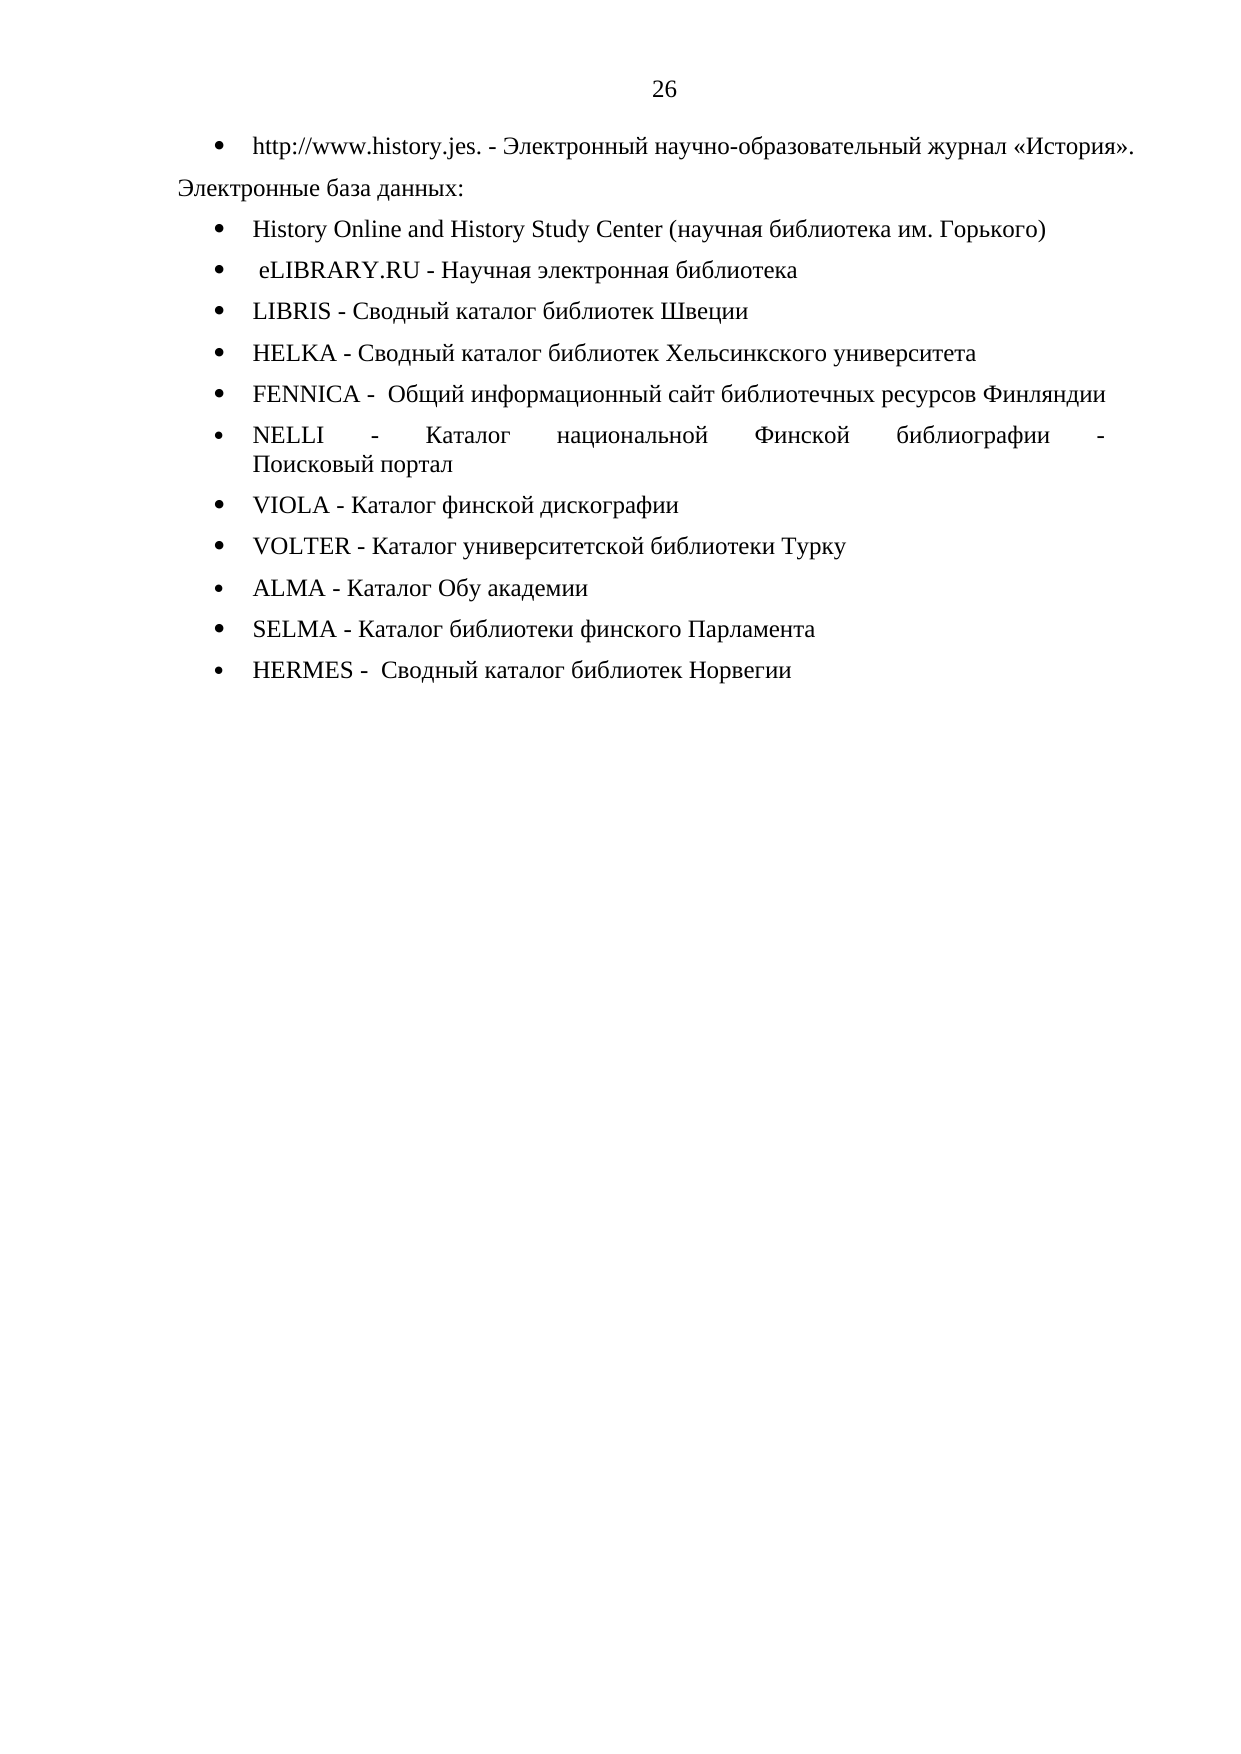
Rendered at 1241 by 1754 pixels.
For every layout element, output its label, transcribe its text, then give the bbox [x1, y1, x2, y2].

list ALMA - Каталог Обу академии [215, 573, 1152, 601]
list LIBRIS - Сводный каталог библиотек Швеции [215, 296, 1152, 325]
list http://www.history.jes. - Электронный научно-образовательный журнал «История». [215, 131, 1152, 160]
list eLIBRARY.RU - Научная электронная библиотека [215, 255, 1152, 284]
list VOLTER - Каталог университетской библиотеки Турку [215, 531, 1152, 560]
list HERMES - Сводный каталог библиотек Норвегии [215, 655, 1152, 684]
text Электронные база данных: [177, 173, 1152, 201]
list NELLI - Каталог национальной Финской библиографии - Поисковый портал [215, 420, 1152, 478]
list History Online and (научная библиотека им. Горького) [215, 214, 1152, 243]
list FENNICA - Общий информационный сайт библиотечных ресурсов Финляндии [215, 379, 1152, 408]
list VIOLA - Каталог финской дискографии [215, 490, 1152, 519]
list HELKA - Сводный каталог библиотек Хельсинкского университета [215, 338, 1152, 366]
list SELMA - Каталог библиотеки финского Парламента [215, 614, 1152, 643]
